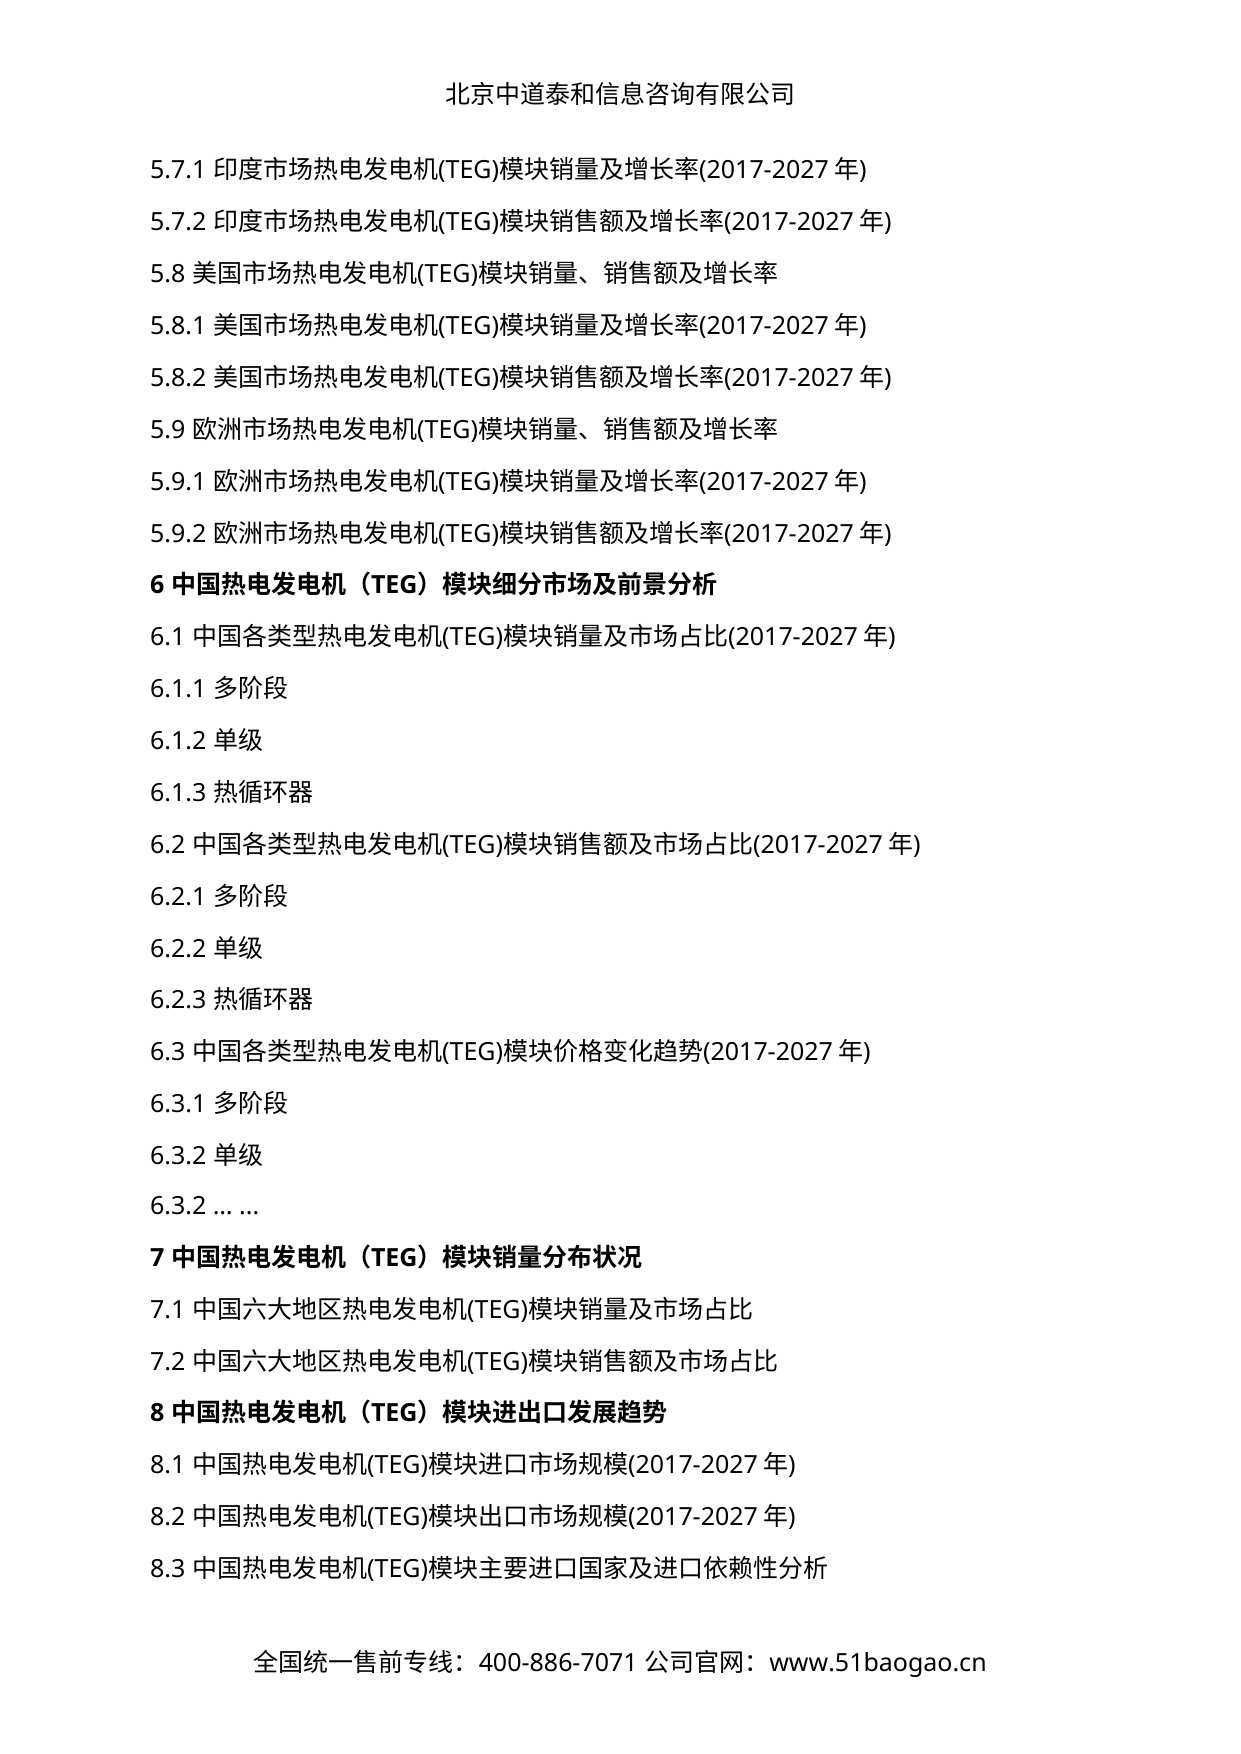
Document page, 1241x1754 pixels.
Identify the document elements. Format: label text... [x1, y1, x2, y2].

text 8.2 中国热电发电机(TEG)模块出口市场规模(2017-2027年) [150, 1497, 1090, 1533]
text 6.3.2 … ... [150, 1187, 1090, 1222]
text 7.1 中国六大地区热电发电机(TEG)模块销量及市场占比 [150, 1289, 1090, 1325]
text 5.7.1 印度市场热电发电机(TEG)模块销量及增长率(2017-2027年) [150, 150, 1090, 186]
text 6.3 中国各类型热电发电机(TEG)模块价格变化趋势(2017-2027年) [150, 1032, 1090, 1068]
text 6.2.1 多阶段 [150, 876, 1090, 912]
text 6.2 中国各类型热电发电机(TEG)模块销售额及市场占比(2017-2027年) [150, 824, 1090, 861]
text 6.3.1 多阶段 [150, 1084, 1090, 1120]
text 5.8.1 美国市场热电发电机(TEG)模块销量及增长率(2017-2027年) [150, 306, 1090, 342]
text 8.1 中国热电发电机(TEG)模块进口市场规模(2017-2027年) [150, 1445, 1090, 1481]
text 7 中国热电发电机（TEG）模块销量分布状况 [150, 1237, 1090, 1273]
text 6.1.1 多阶段 [150, 669, 1090, 705]
text 6.2.2 单级 [150, 928, 1090, 964]
text 5.9 欧洲市场热电发电机(TEG)模块销量、销售额及增长率 [150, 409, 1090, 446]
text 6.1 中国各类型热电发电机(TEG)模块销量及市场占比(2017-2027年) [150, 617, 1090, 653]
text 7.2 中国六大地区热电发电机(TEG)模块销售额及市场占比 [150, 1341, 1090, 1377]
text 5.8.2 美国市场热电发电机(TEG)模块销售额及增长率(2017-2027年) [150, 357, 1090, 394]
text 6.1.3 热循环器 [150, 772, 1090, 809]
text 5.8 美国市场热电发电机(TEG)模块销量、销售额及增长率 [150, 254, 1090, 290]
text 5.7.2 印度市场热电发电机(TEG)模块销售额及增长率(2017-2027年) [150, 202, 1090, 238]
text 6 中国热电发电机（TEG）模块细分市场及前景分析 [150, 565, 1090, 601]
text 6.3.2 单级 [150, 1136, 1090, 1172]
text 6.2.3 热循环器 [150, 980, 1090, 1016]
text 5.9.2 欧洲市场热电发电机(TEG)模块销售额及增长率(2017-2027年) [150, 513, 1090, 549]
text 5.9.1 欧洲市场热电发电机(TEG)模块销量及增长率(2017-2027年) [150, 461, 1090, 497]
text 6.1.2 单级 [150, 721, 1090, 757]
text 8 中国热电发电机（TEG）模块进出口发展趋势 [150, 1393, 1090, 1429]
text 8.3 中国热电发电机(TEG)模块主要进口国家及进口依赖性分析 [150, 1548, 1090, 1585]
